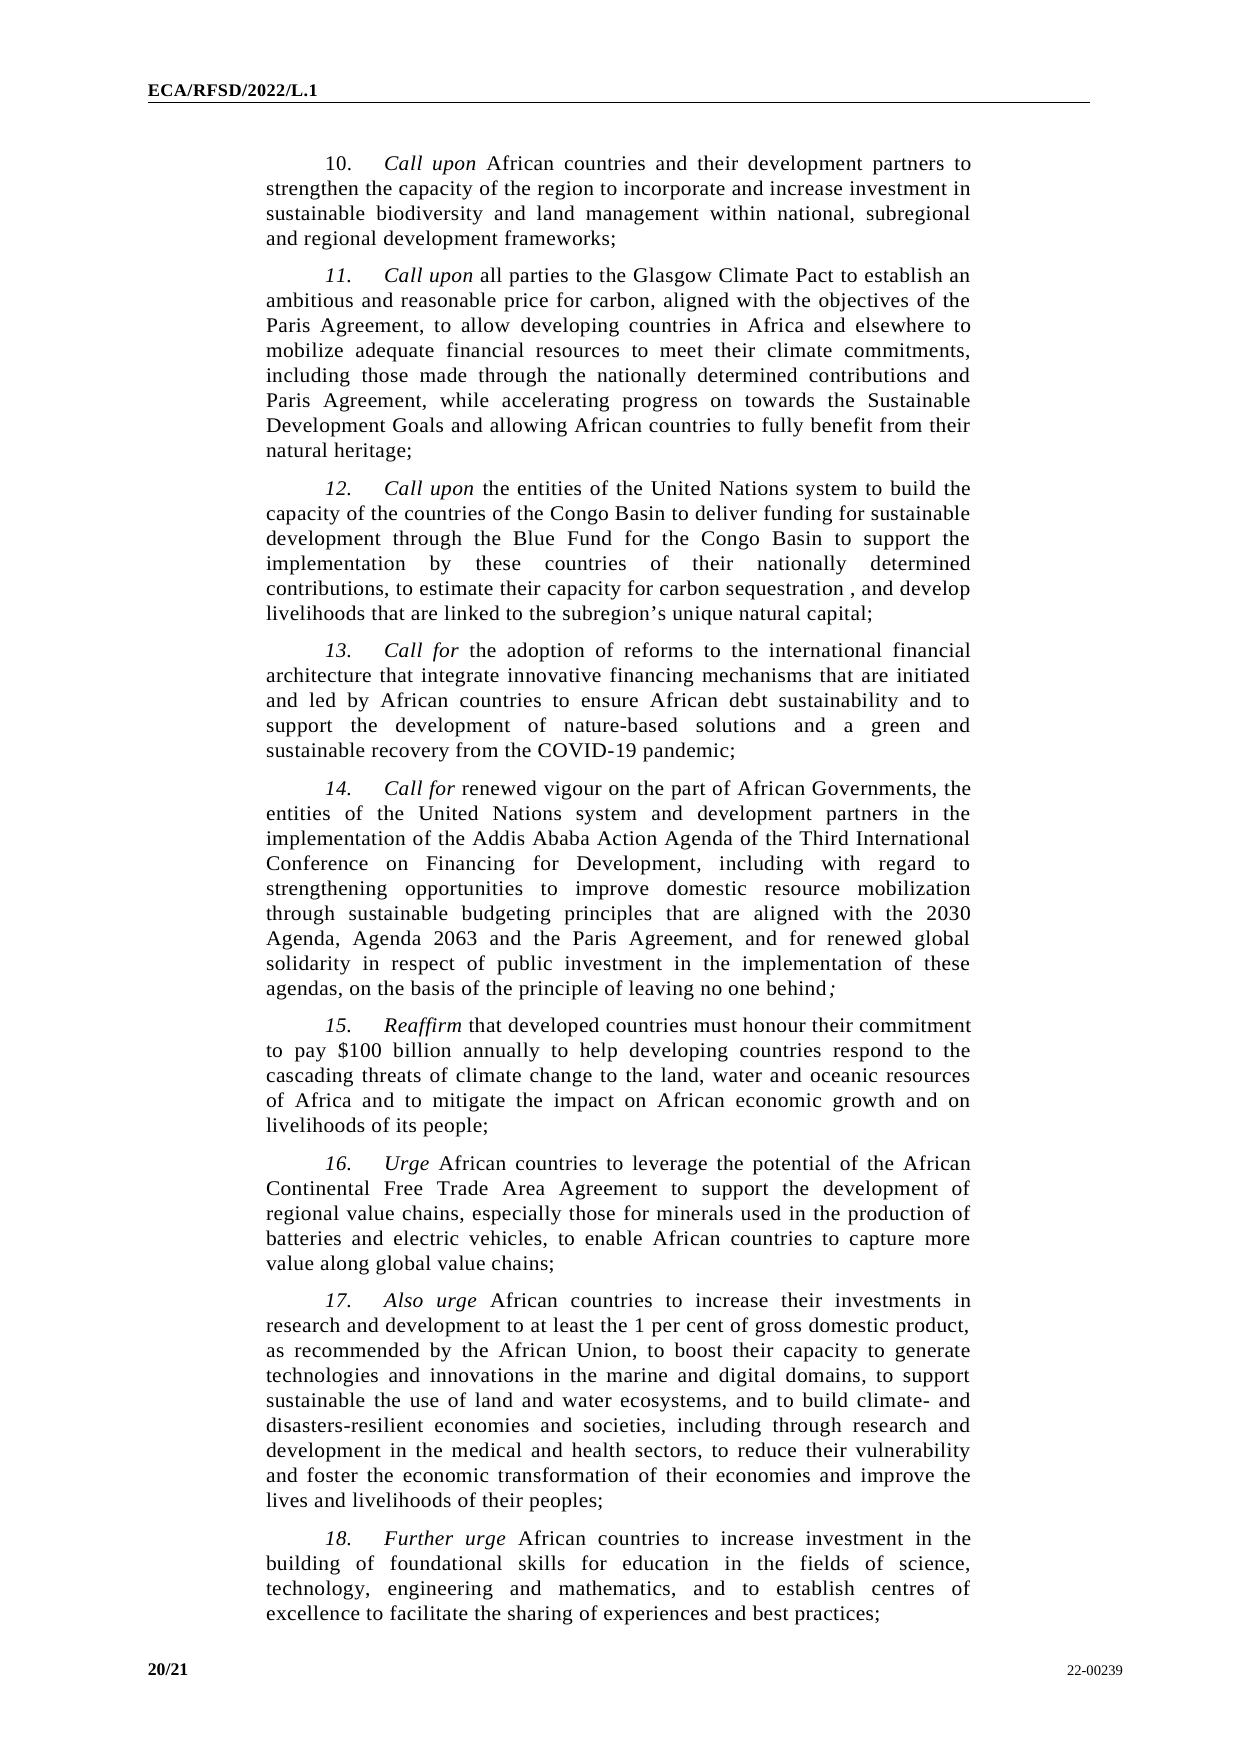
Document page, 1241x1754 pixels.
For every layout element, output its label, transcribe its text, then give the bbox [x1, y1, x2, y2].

list Call for the adoption of reforms to the international financial architecture that integrate innovative financing mechanisms that are initiated and led by African countries to ensure African debt sustainability and to support the development of nature-based solutions and a green and sustainable recovery from the COVID-19 pandemic; [266, 637, 972, 762]
list Reaffirm that developed countries must honour their commitment to pay $100 billion annually to help developing countries respond to the cascading threats of climate change to the land, water and oceanic resources of Africa and to mitigate the impact on African economic growth and on livelihoods of its people; [266, 1012, 972, 1137]
list Call upon all parties to the Glasgow Climate Pact to establish an ambitious and reasonable price for carbon, aligned with the objectives of the Paris Agreement, to allow developing countries in Africa and elsewhere to mobilize adequate financial resources to meet their climate commitments, including those made through the nationally determined contributions and Paris Agreement, while accelerating progress on towards the Sustainable Development Goals and allowing African countries to fully benefit from their natural heritage; [266, 262, 972, 462]
list Call for renewed vigour on the part of African Governments, the entities of the United Nations system and development partners in the implementation of the Addis Ababa Action Agenda of the Third International Conference on Financing for Development, including with regard to strengthening opportunities to improve domestic resource mobilization through sustainable budgeting principles that are aligned with the 2030 Agenda, Agenda 2063 and the Paris Agreement, and for renewed global solidarity in respect of public investment in the implementation of these agendas, on the basis of the principle of leaving no one behind; [266, 775, 972, 1000]
list Urge African countries to leverage the potential of the African Continental Free Trade Area Agreement to support the development of regional value chains, especially those for minerals used in the production of batteries and electric vehicles, to enable African countries to capture more value along global value chains; [266, 1150, 972, 1275]
list Call upon the entities of the United Nations system to build the capacity of the countries of the Congo Basin to deliver funding for sustainable development through the Blue Fund for the Congo Basin to support the implementation by these countries of their nationally determined contributions, to estimate their capacity for carbon sequestration , and develop livelihoods that are linked to the subregion’s unique natural capital; [266, 475, 972, 625]
list Further urge African countries to increase investment in the building of foundational skills for education in the fields of science, technology, engineering and mathematics, and to establish centres of excellence to facilitate the sharing of experiences and best practices; [266, 1525, 972, 1625]
list Also urge African countries to increase their investments in research and development to at least the 1 per cent of gross domestic product, as recommended by the African Union, to boost their capacity to generate technologies and innovations in the marine and digital domains, to support sustainable the use of land and water ecosystems, and to build climate- and disasters-resilient economies and societies, including through research and development in the medical and health sectors, to reduce their vulnerability and foster the economic transformation of their economies and improve the lives and livelihoods of their peoples; [266, 1287, 972, 1512]
list Call upon African countries and their development partners to strengthen the capacity of the region to incorporate and increase investment in sustainable biodiversity and land management within national, subregional and regional development frameworks; [266, 150, 972, 250]
